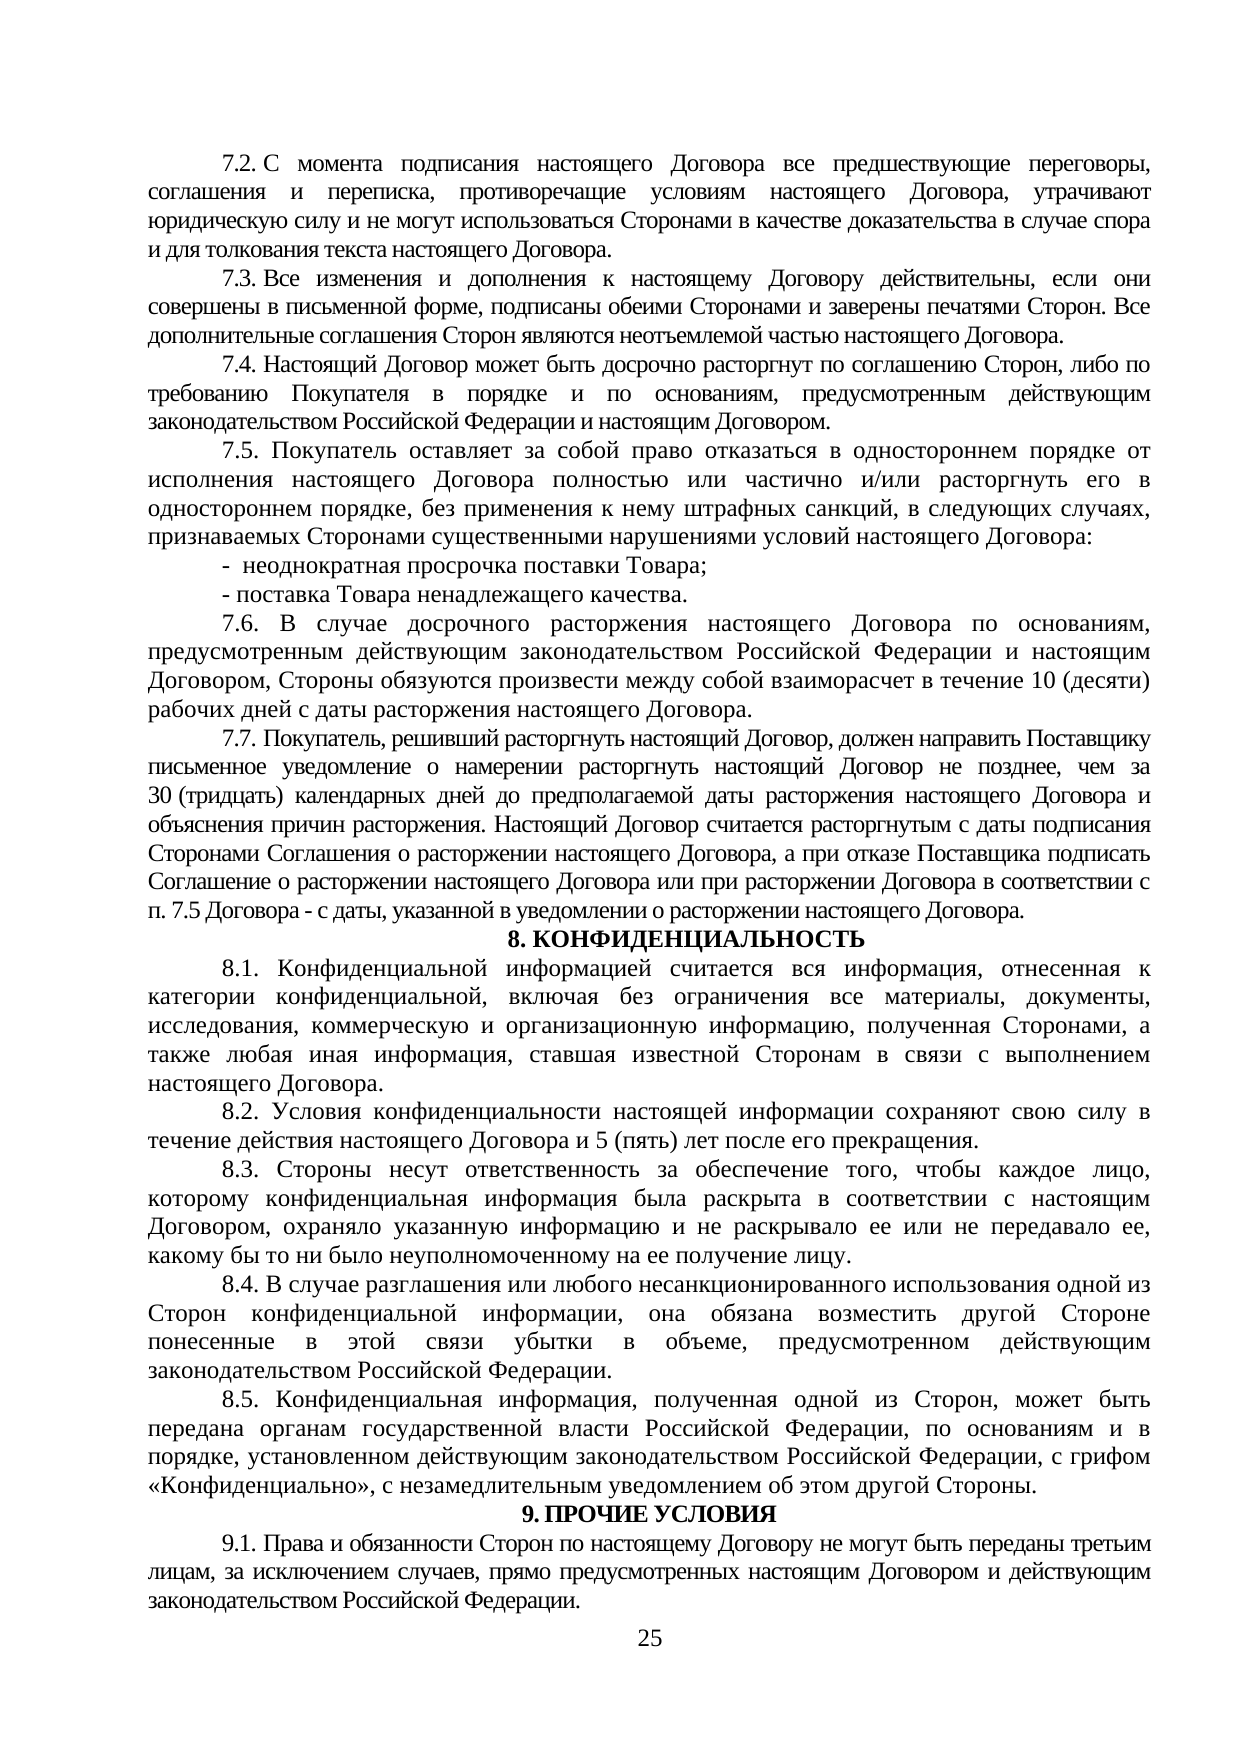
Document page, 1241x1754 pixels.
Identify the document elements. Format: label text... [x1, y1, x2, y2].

text 7.7. Покупатель, решивший расторгнуть настоящий Договор, должен направить Поставщику письменное уведомление о намерении расторгнуть настоящий Договор не позднее, чем за 30 (тридцать) календарных дней до предполагаемой даты расторжения настоящего Договора и объяснения причин расторжения. Настоящий Договор считается расторгнутым с даты подписания Сторонами Соглашения о расторжении настоящего Договора, а при отказе Поставщика подписать Соглашение о расторжении настоящего Договора или при расторжении Договора в соответствии с п. 7.5 Договора - с даты, указанной в уведомлении о расторжении настоящего Договора. [148, 723, 1152, 924]
text - неоднократная просрочка поставки Товара; [148, 550, 1152, 579]
text 7.5. Покупатель оставляет за собой право отказаться в одностороннем порядке от исполнения настоящего Договора полностью или частично и/или расторгнуть его в одностороннем порядке, без применения к нему штрафных санкций, в следующих случаях, признаваемых Сторонами существенными нарушениями условий настоящего Договора: [148, 435, 1152, 550]
text 8.3. Стороны несут ответственность за обеспечение того, чтобы каждое лицо, которому конфиденциальная информация была раскрыта в соответствии с настоящим Договором, охраняло указанную информацию и не раскрывало ее или не передавало ее, какому бы то ни было неуполномоченному на ее получение лицу. [148, 1154, 1152, 1269]
text 8. КОНФИДЕНЦИАЛЬНОСТЬ [148, 924, 1152, 953]
text 7.3. Все изменения и дополнения к настоящему Договору действительны, если они совершены в письменной форме, подписаны обеими Сторонами и заверены печатями Сторон. Все дополнительные соглашения Сторон являются неотъемлемой частью настоящего Договора. [148, 263, 1152, 349]
text - поставка Товара ненадлежащего качества. [148, 579, 1152, 608]
text 8.2. Условия конфиденциальности настоящей информации сохраняют свою силу в течение действия настоящего Договора и 5 (пять) лет после его прекращения. [148, 1096, 1152, 1154]
text 7.2. С момента подписания настоящего Договора все предшествующие переговоры, соглашения и переписка, противоречащие условиям настоящего Договора, утрачивают юридическую силу и не могут использоваться Сторонами в качестве доказательства в случае спора и для толкования текста настоящего Договора. [148, 148, 1152, 263]
text 9.1. Права и обязанности Сторон по настоящему Договору не могут быть переданы третьим лицам, за исключением случаев, прямо предусмотренных настоящим Договором и действующим законодательством Российской Федерации. [148, 1528, 1152, 1614]
text 8.1. Конфиденциальной информацией считается вся информация, отнесенная к категории конфиденциальной, включая без ограничения все материалы, документы, исследования, коммерческую и организационную информацию, полученная Сторонами, а также любая иная информация, ставшая известной Сторонам в связи с выполнением настоящего Договора. [148, 953, 1152, 1096]
text 7.4. Настоящий Договор может быть досрочно расторгнут по соглашению Сторон, либо по требованию Покупателя в порядке и по основаниям, предусмотренным действующим законодательством Российской Федерации и настоящим Договором. [148, 349, 1152, 435]
text 8.4. В случае разглашения или любого несанкционированного использования одной из Сторон конфиденциальной информации, она обязана возместить другой Стороне понесенные в этой связи убытки в объеме, предусмотренном действующим законодательством Российской Федерации. [148, 1269, 1152, 1384]
text 8.5. Конфиденциальная информация, полученная одной из Сторон, может быть передана органам государственной власти Российской Федерации, по основаниям и в порядке, установленном действующим законодательством Российской Федерации, с грифом «Конфиденциально», с незамедлительным уведомлением об этом другой Стороны. [148, 1384, 1152, 1499]
text 7.6. В случае досрочного расторжения настоящего Договора по основаниям, предусмотренным действующим законодательством Российской Федерации и настоящим Договором, Стороны обязуются произвести между собой взаиморасчет в течение 10 (десяти) рабочих дней с даты расторжения настоящего Договора. [148, 608, 1152, 723]
text 9. ПРОЧИЕ УСЛОВИЯ [148, 1499, 1152, 1528]
